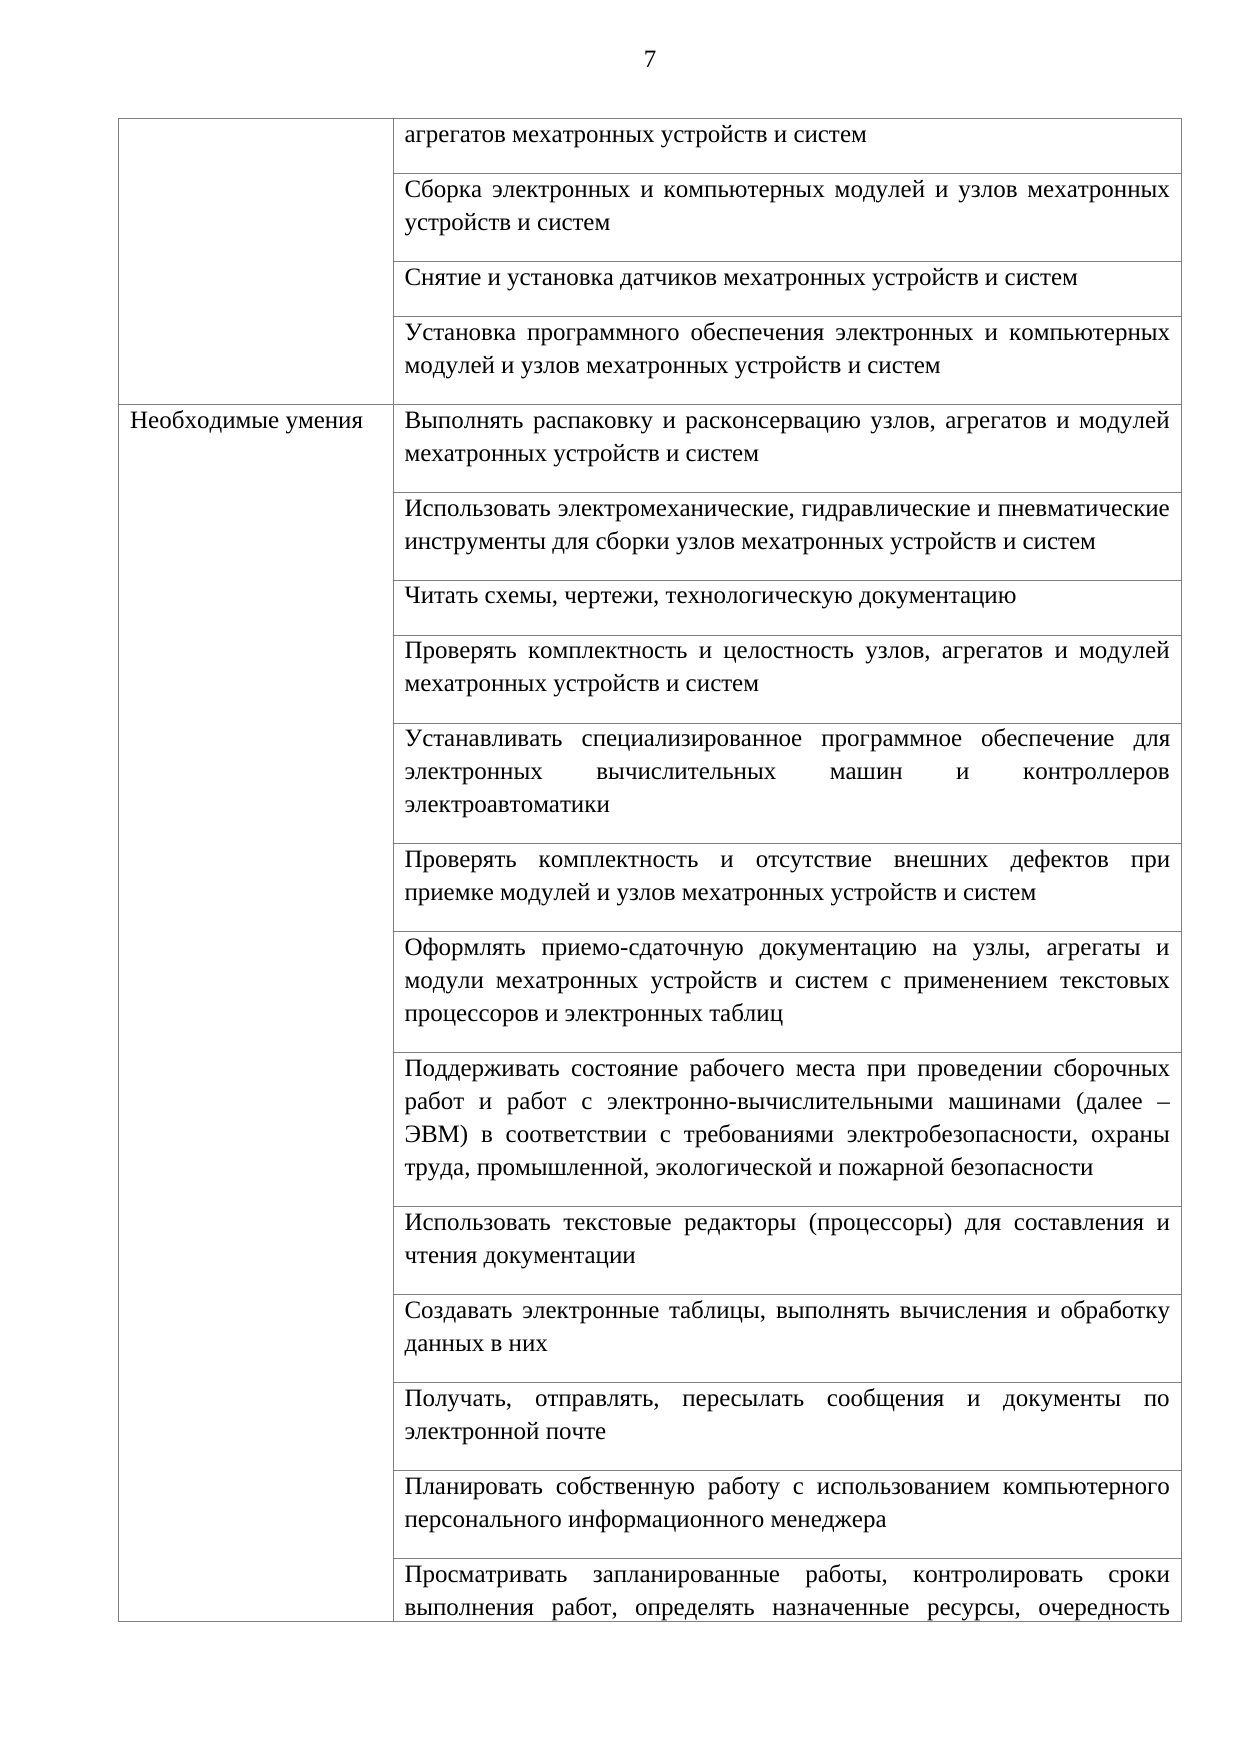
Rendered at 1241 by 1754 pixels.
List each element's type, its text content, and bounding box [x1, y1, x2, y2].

table_cell Проверять комплектность и целостность узлов, агрегатов и модулей мехатронных устройств и систем [394, 636, 1181, 722]
table_cell Оформлять приемо-сдаточную документацию на узлы, агрегаты и модули мехатронных устройств и систем с применением текстовых процессоров и электронных таблиц [394, 932, 1181, 1052]
table_cell Планировать собственную работу с использованием компьютерного персонального информационного менеджера [394, 1471, 1181, 1558]
table_cell Проверять комплектность и отсутствие внешних дефектов при приемке модулей и узлов мехатронных устройств и систем [394, 844, 1181, 931]
table_cell Читать схемы, чертежи, технологическую документацию [394, 581, 1181, 634]
table_cell Использовать электромеханические, гидравлические и пневматические инструменты для сборки узлов мехатронных устройств и систем [394, 493, 1181, 579]
table_cell Поддерживать состояние рабочего места при проведении сборочных работ и работ с электронно-вычислительными машинами (далее – ЭВМ) в соответствии с требованиями электробезопасности, охраны труда, промышленной, экологической и пожарной безопасности [394, 1053, 1181, 1206]
table_cell Создавать электронные таблицы, выполнять вычисления и обработку данных в них [394, 1295, 1181, 1382]
table_cell Установка программного обеспечения электронных и компьютерных модулей и узлов мехатронных устройств и систем [394, 317, 1181, 404]
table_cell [394, 119, 1181, 173]
table_cell Устанавливать специализированное программное обеспечение для электронных вычислительных машин и контроллеров электроавтоматики [394, 724, 1181, 843]
table_cell Снятие и установка датчиков мехатронных устройств и систем [394, 262, 1181, 316]
table_cell Использовать текстовые редакторы (процессоры) для составления и чтения документации [394, 1207, 1181, 1294]
table_cell Получать, отправлять, пересылать сообщения и документы по электронной почте [394, 1383, 1181, 1470]
table_cell Необходимые умения [119, 405, 393, 1621]
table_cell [394, 1559, 1181, 1621]
table_cell Сборка электронных и компьютерных модулей и узлов мехатронных устройств и систем [394, 174, 1181, 261]
table_cell Выполнять распаковку и расконсервацию узлов, агрегатов и модулей мехатронных устройств и систем [394, 405, 1181, 492]
